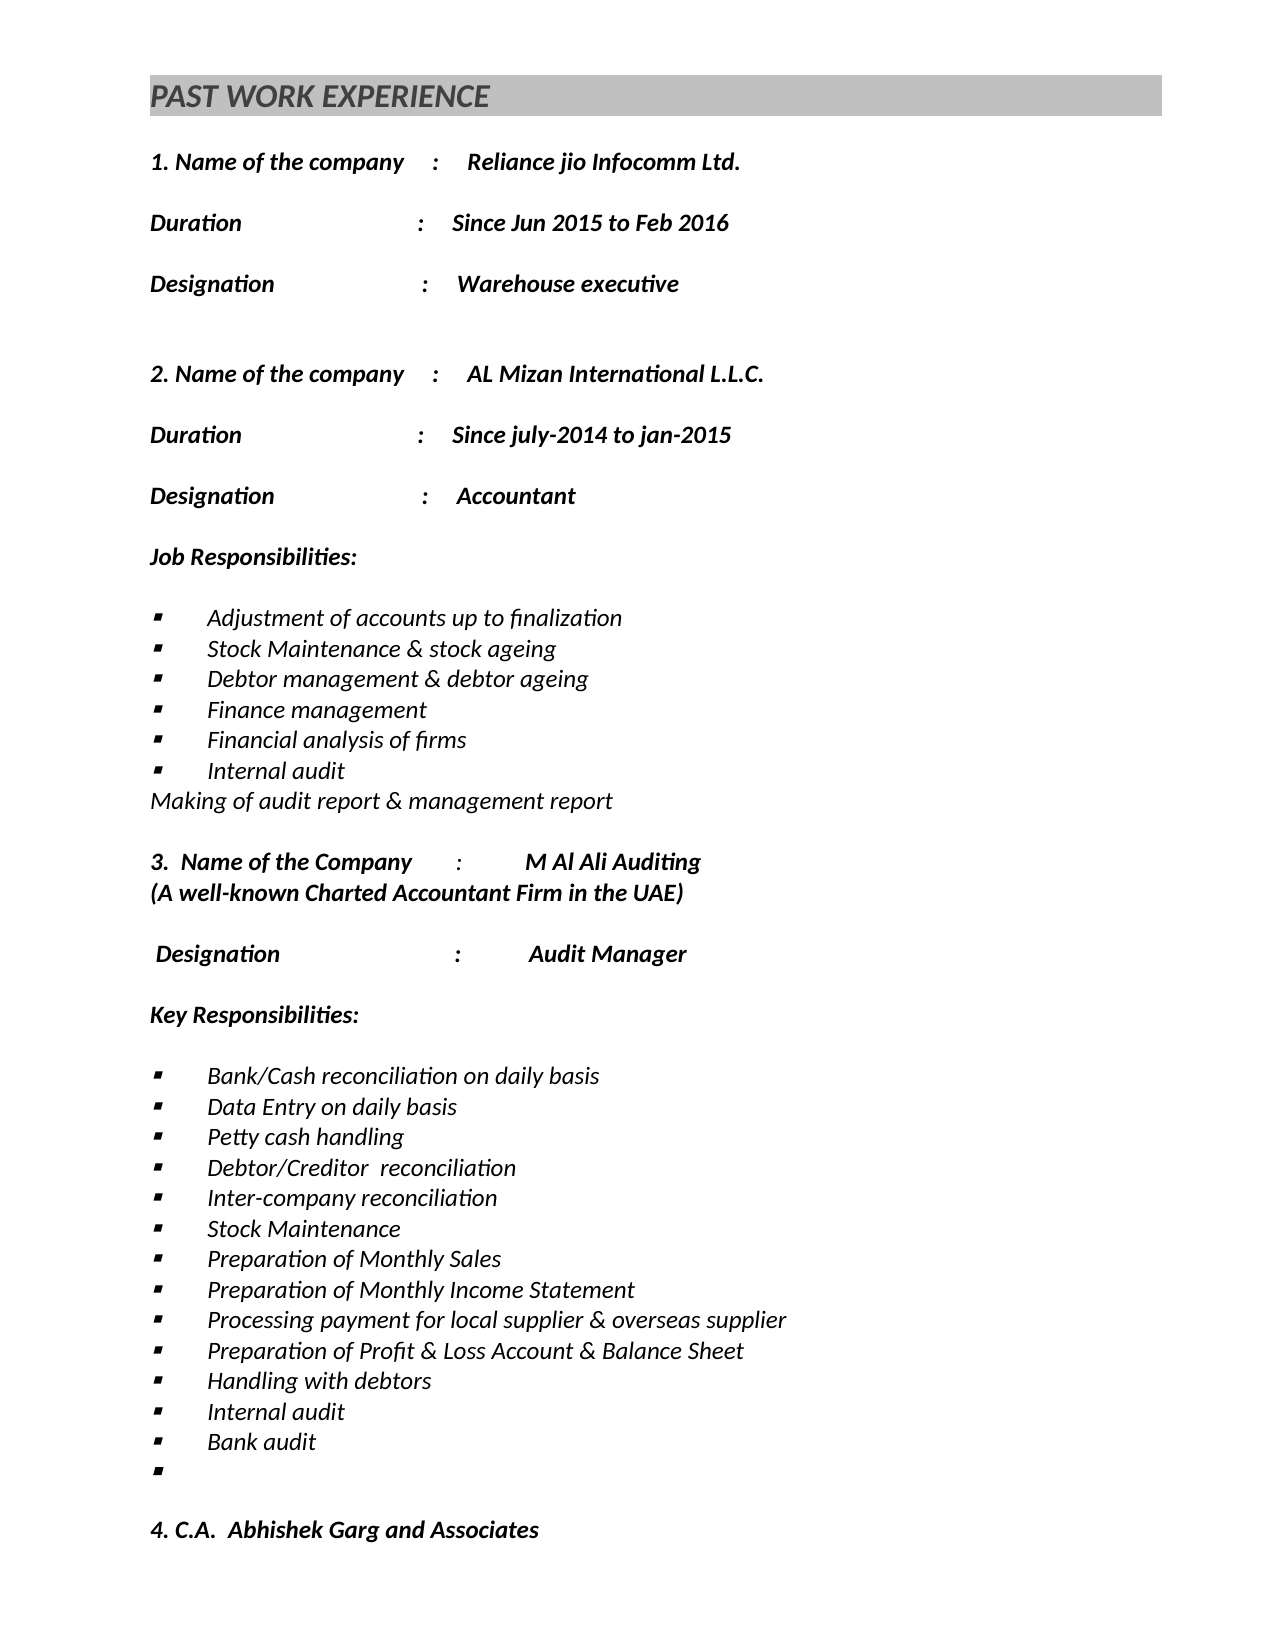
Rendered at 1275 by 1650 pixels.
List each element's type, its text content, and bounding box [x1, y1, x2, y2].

text Designation : Audit Manager [150, 938, 1162, 968]
text (A well-known Charted Accountant Firm in the UAE) [150, 877, 1162, 907]
list Bank/Cash reconciliation on daily basis [150, 1060, 1162, 1091]
list Finance management [150, 694, 1162, 724]
text Duration : Since Jun 2015 to Feb 2016 [150, 207, 1162, 238]
list Preparation of Monthly Sales [150, 1243, 1162, 1274]
text Key Responsibilities: [150, 999, 1162, 1029]
text Job Responsibilities: [150, 541, 1162, 572]
subtitle PAST WORK EXPERIENCE [150, 75, 1162, 116]
text 2. Name of the company : AL Mizan International L.L.C. [150, 358, 1162, 389]
list Debtor management & debtor ageing [150, 663, 1162, 694]
list Debtor/Creditor reconciliation [150, 1152, 1162, 1182]
text 3. Name of the Company : M Al Ali Auditing [150, 846, 1162, 877]
list Preparation of Monthly Income Statement [150, 1274, 1162, 1304]
text Designation : Accountant [150, 480, 1162, 511]
list Inter-company reconciliation [150, 1182, 1162, 1213]
list Internal audit [150, 1396, 1162, 1426]
text 4. C.A. Abhishek Garg and Associates [150, 1514, 1162, 1545]
list Stock Maintenance & stock ageing [150, 633, 1162, 663]
list Stock Maintenance [150, 1213, 1162, 1243]
list Data Entry on daily basis [150, 1091, 1162, 1121]
list Financial analysis of firms [150, 724, 1162, 755]
text Designation : Warehouse executive [150, 268, 1162, 299]
list Petty cash handling [150, 1121, 1162, 1152]
text Making of audit report & management report [150, 785, 1162, 816]
list Processing payment for local supplier & overseas supplier [150, 1304, 1162, 1335]
list Bank audit [150, 1426, 1162, 1457]
list Adjustment of accounts up to finalization [150, 602, 1162, 633]
text 1. Name of the company : Reliance jio Infocomm Ltd. [150, 146, 1162, 177]
text Duration : Since july-2014 to jan-2015 [150, 419, 1162, 450]
list Handling with debtors [150, 1365, 1162, 1396]
list Internal audit [150, 755, 1162, 785]
list Preparation of Profit & Loss Account & Balance Sheet [150, 1335, 1162, 1365]
